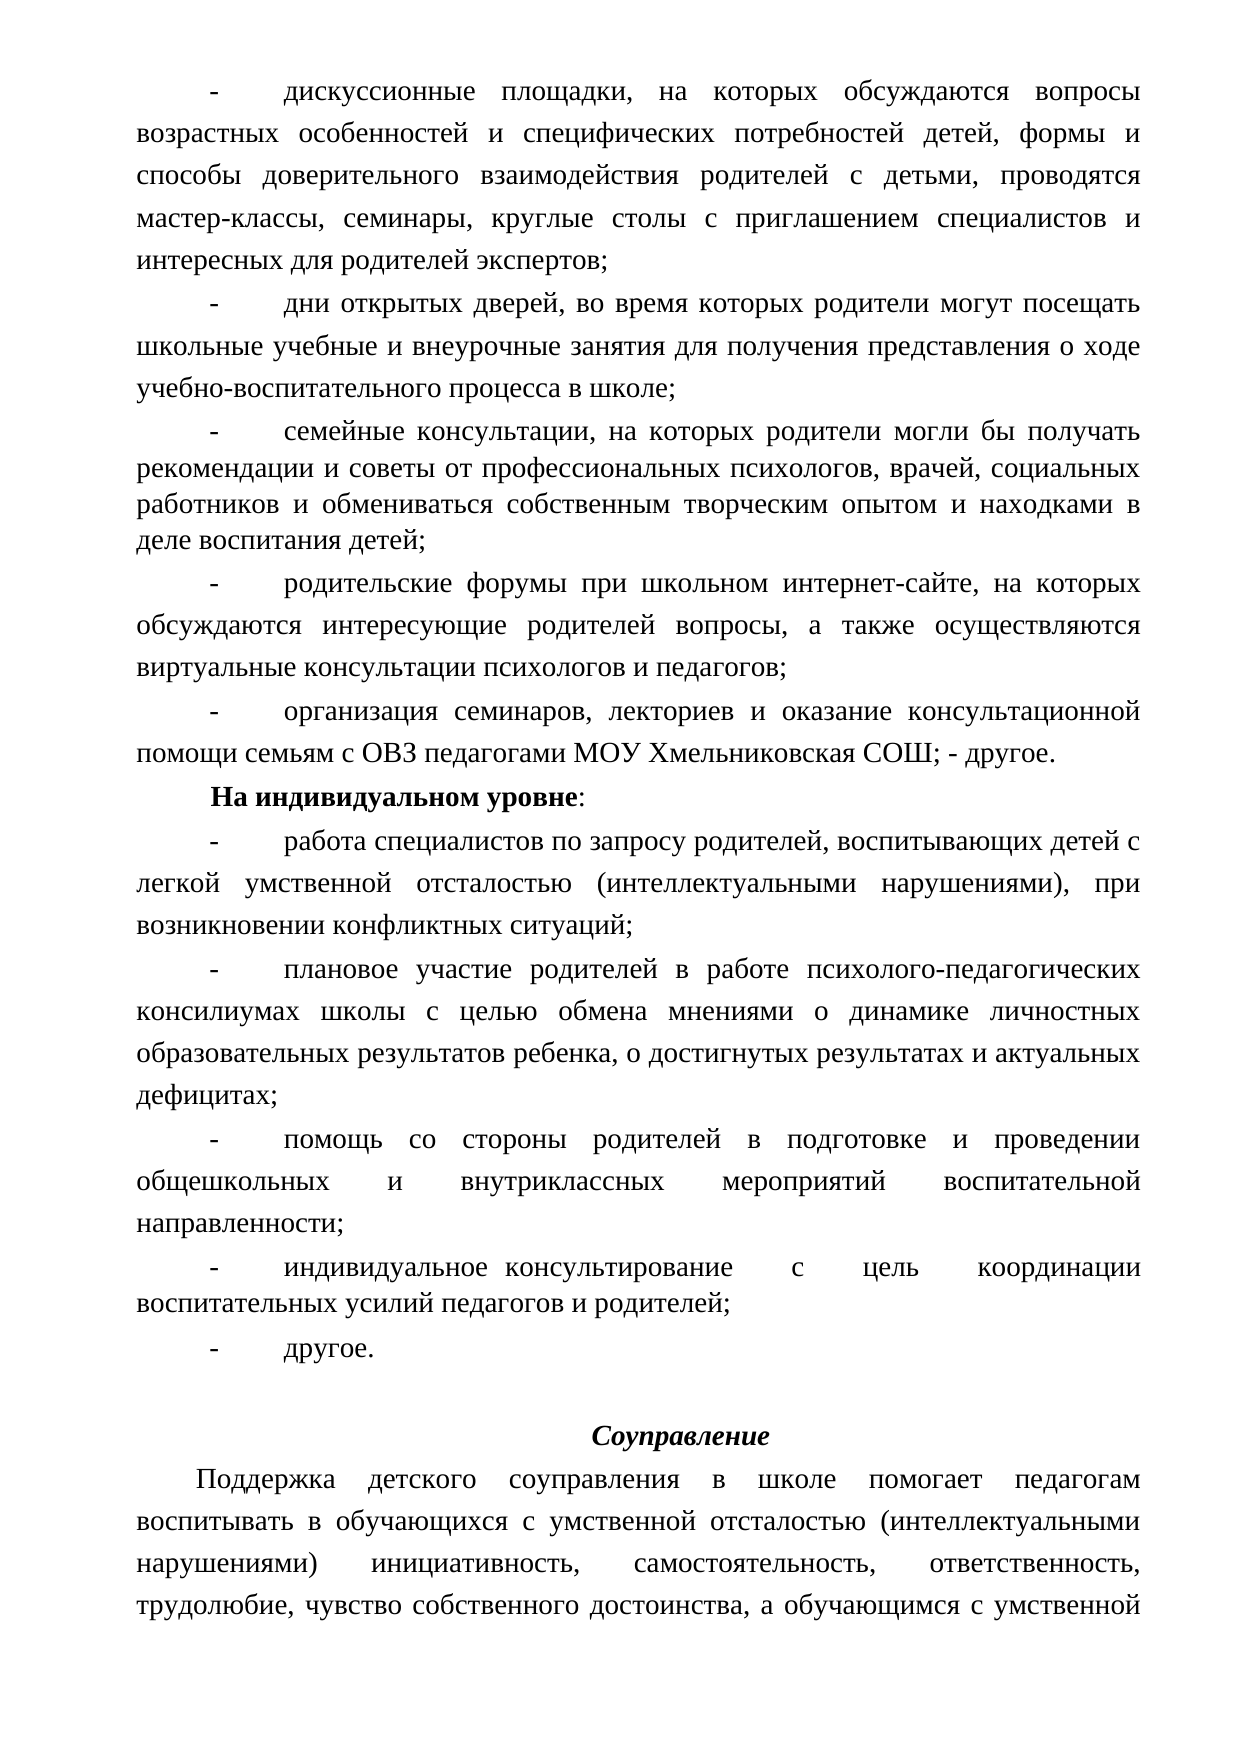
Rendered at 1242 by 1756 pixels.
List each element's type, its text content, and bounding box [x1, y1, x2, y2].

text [136, 1461, 1141, 1621]
list родительские форумы при школьном интернет-сайте, на которых обсуждаются интересующие родителей вопросы, а также осуществляются виртуальные консультации психологов и педагогов; [136, 565, 1141, 683]
list семейные консультации, на которых родители могли бы получать рекомендации и советы от профессиональных психологов, врачей, социальных работников и обмениваться собственным творческим опытом и находками в деле воспитания детей; [136, 413, 1141, 556]
list плановое участие родителей в работе психолого-педагогических консилиумах школы с целью обмена мнениями о динамике личностных образовательных результатов ребенка, о достигнутых результатах и актуальных дефицитах; [136, 951, 1141, 1111]
list организация семинаров, лекториев и оказание консультационной помощи семьям с ОВЗ педагогами МОУ Хмельниковская СОШ; - другое. [136, 693, 1141, 769]
list индивидуальное консультирование c цель координации воспитательных усилий педагогов и родителей; [136, 1249, 1141, 1319]
text На индивидуальном уровне: [210, 779, 1142, 812]
list дни открытых дверей, во время которых родители могут посещать школьные учебные и внеурочные занятия для получения представления о ходе учебно-воспитательного процесса в школе; [136, 286, 1141, 403]
list дискуссионные площадки, на которых обсуждаются вопросы возрастных особенностей и специфических потребностей детей, формы и способы доверительного взаимодействия родителей с детьми, проводятся мастер-классы, семинары, круглые столы с приглашением специалистов и интересных для родителей экспертов; [136, 73, 1141, 275]
subtitle Соуправление [173, 1418, 1189, 1451]
list работа специалистов по запросу родителей, воспитывающих детей с легкой умственной отсталостью (интеллектуальными нарушениями), при возникновении конфликтных ситуаций; [136, 823, 1141, 941]
list помощь со стороны родителей в подготовке и проведении общешкольных и внутриклассных мероприятий воспитательной направленности; [136, 1121, 1141, 1239]
list другое. [136, 1330, 1141, 1363]
